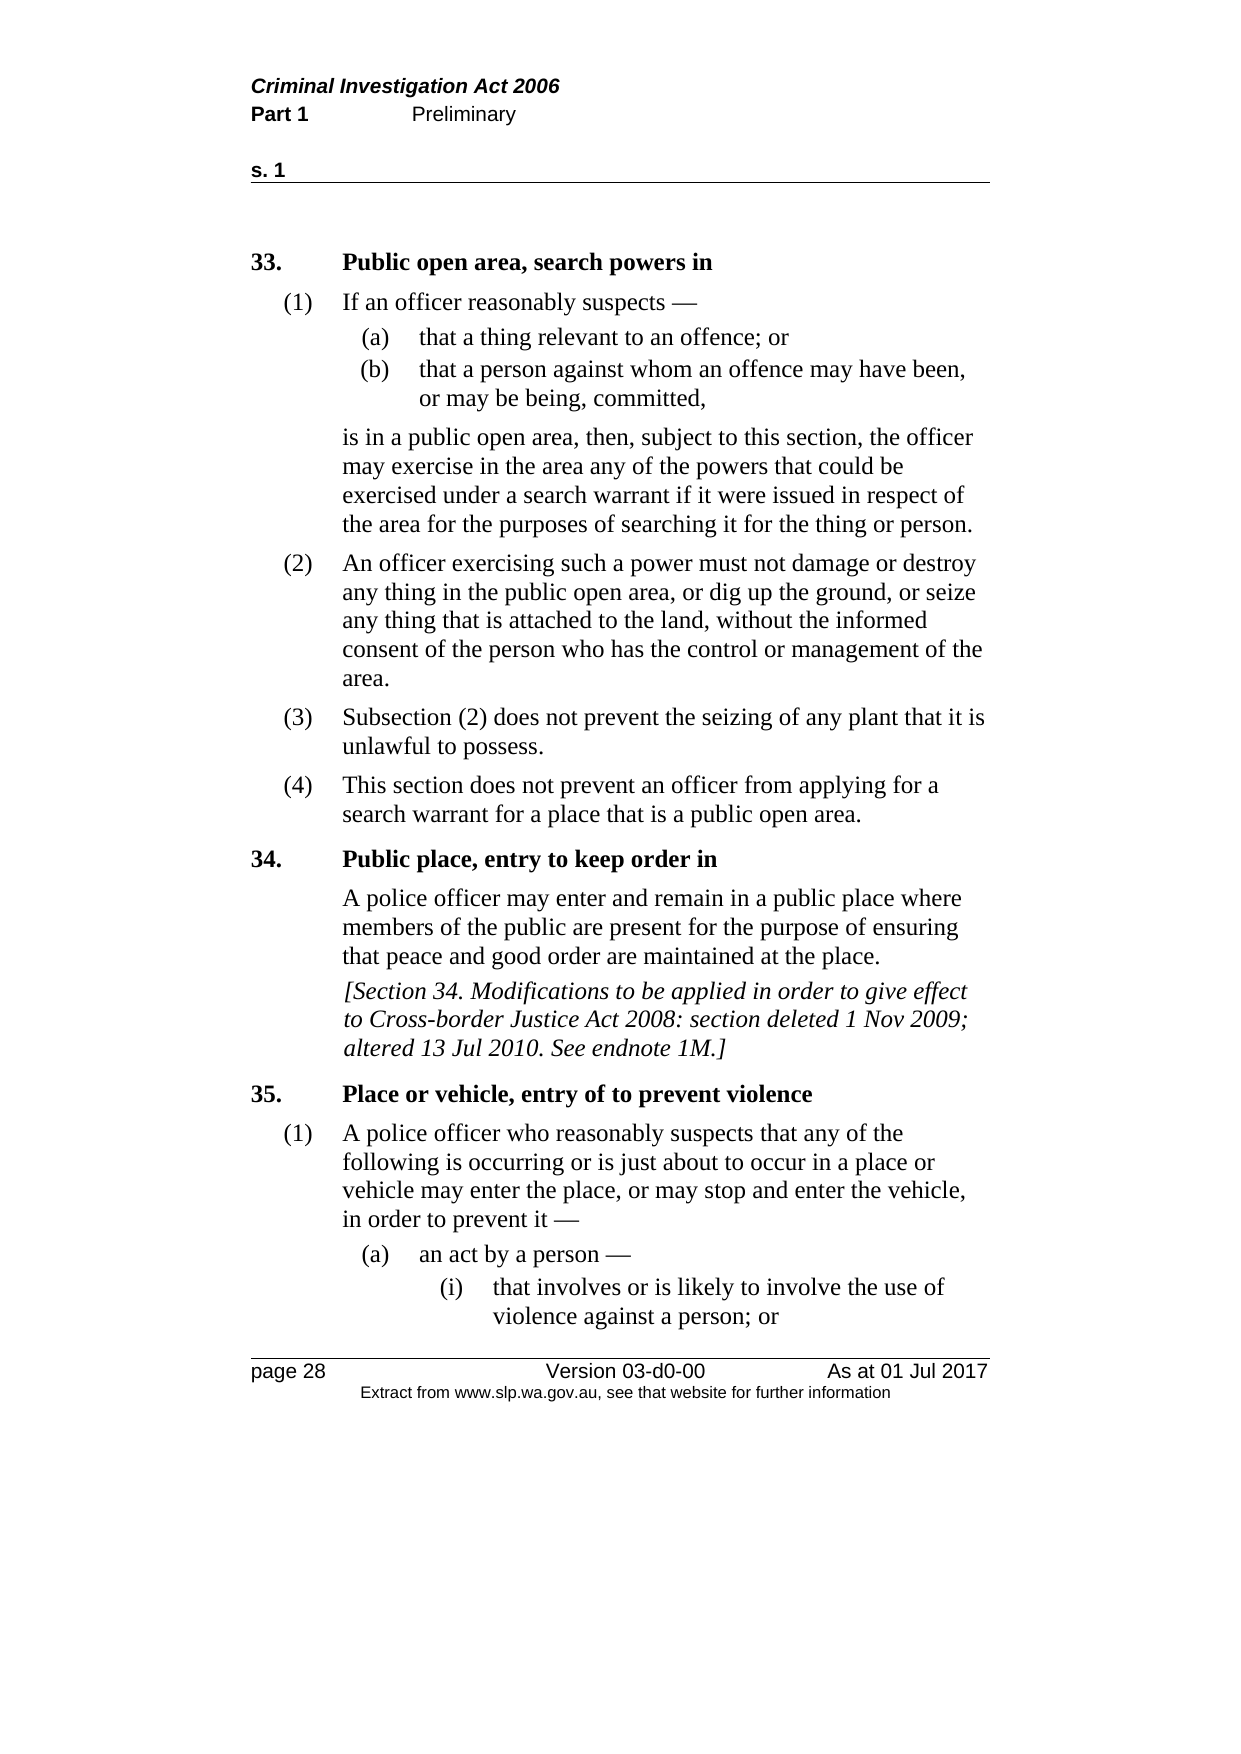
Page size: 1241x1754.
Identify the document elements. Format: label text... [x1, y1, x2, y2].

subtitle 35. Place or vehicle, entry of to prevent violence [251, 1079, 990, 1107]
text [Section 34. Modifications to be applied in order to give effect to Cross-border Justice Act 2008: section deleted 1 Nov 2009; altered 13 Jul 2010. See endnote 1M.] [251, 976, 990, 1062]
subtitle 33. Public open area, search powers in [251, 247, 990, 276]
text (1) If an officer reasonably suspects — [251, 287, 990, 315]
text (a) an act by a person — [251, 1239, 990, 1268]
text (i) that involves or is likely to involve the use of violence against a person; or [251, 1272, 990, 1329]
text (2) An officer exercising such a power must not damage or destroy any thing in the public open area, or dig up the ground, or seize any thing that is attached to the land, without the informed consent of the person who has the control or management of the area. [251, 548, 990, 692]
text (4) This section does not prevent an officer from applying for a search warrant for a place that is a public open area. [251, 770, 990, 827]
subtitle 34. Public place, entry to keep order in [251, 844, 990, 873]
text (b) that a person against whom an offence may have been, or may be being, committed, [251, 354, 990, 412]
text (a) that a thing relevant to an offence; or [251, 322, 990, 350]
text (1) A police officer who reasonably suspects that any of the following is occurring or is just about to occur in a place or vehicle may enter the place, or may stop and enter the vehicle, in order to prevent it — [251, 1118, 990, 1233]
text A police officer may enter and remain in a public place where members of the public are present for the purpose of ensuring that peace and good order are maintained at the place. [251, 883, 990, 969]
text (3) Subsection (2) does not prevent the seizing of any plant that it is unlawful to possess. [251, 702, 990, 759]
text is in a public open area, then, subject to this section, the officer may exercise in the area any of the powers that could be exercised under a search warrant if it were issued in respect of the area for the purposes of searching it for the thing or person. [251, 422, 990, 537]
